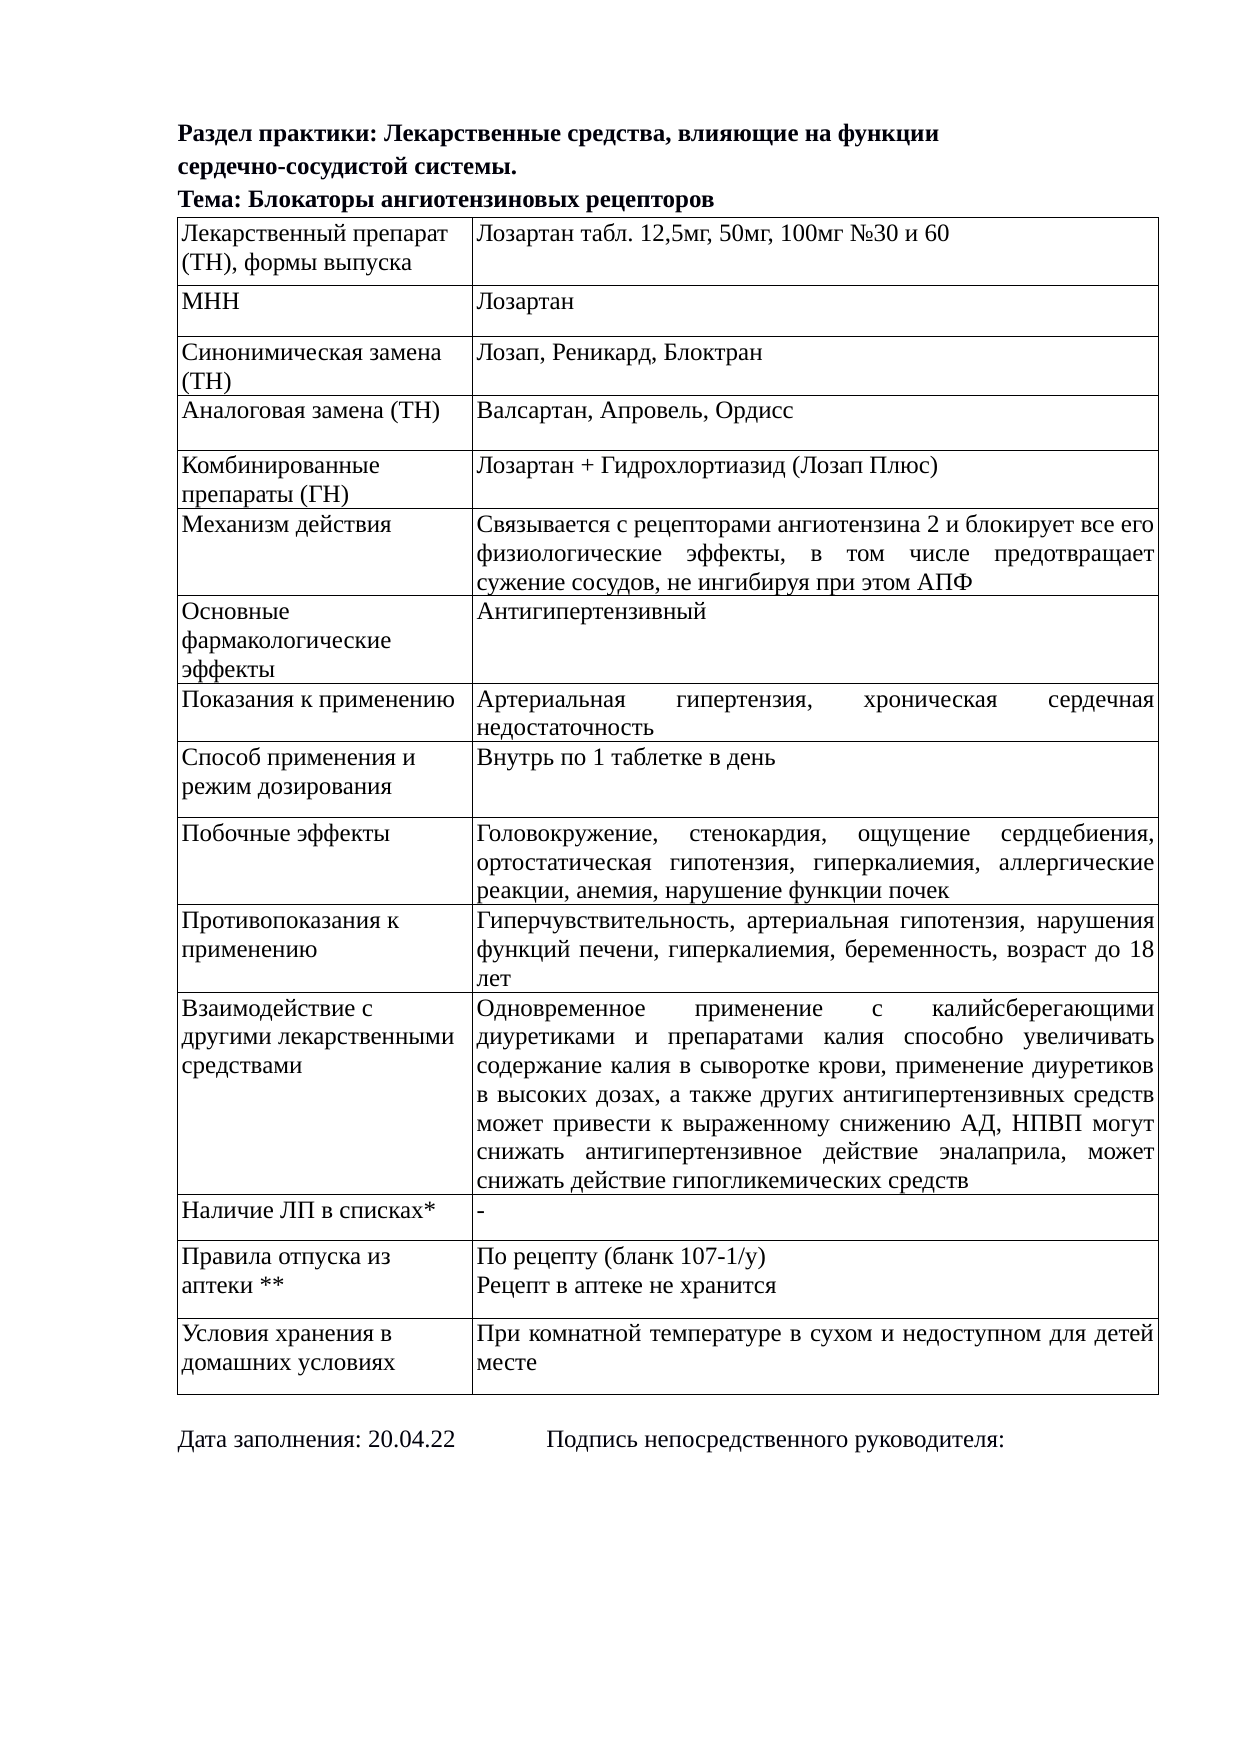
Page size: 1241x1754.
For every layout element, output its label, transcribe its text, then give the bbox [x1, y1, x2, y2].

table_cell Валсартан, Апровель, Ордисс [473, 396, 1158, 449]
table_cell Лозартан + Гидрохлортиазид (Лозап Плюс) [473, 451, 1158, 508]
table_cell Основные фармакологические эффекты [178, 596, 472, 683]
table_cell Лозап, Реникард, Блоктран [473, 337, 1158, 394]
list Тема: Блокаторы ангиотензиновых рецепторов [177, 184, 1152, 213]
table_cell Способ применения и режим дозирования [178, 742, 472, 817]
table_cell Правила отпуска из аптеки ** [178, 1241, 472, 1317]
table_cell Наличие ЛП в списках* [178, 1195, 472, 1240]
table_cell При комнатной температуре в сухом и недоступном для детей месте [473, 1319, 1158, 1394]
table_cell Комбинированные препараты (ГН) [178, 451, 472, 508]
table_cell Побочные эффекты [178, 818, 472, 904]
table_cell Условия хранения в домашних условиях [178, 1319, 472, 1394]
list Раздел практики: Лекарственные средства, влияющие на функции [177, 118, 1152, 147]
table_cell Противопоказания к применению [178, 905, 472, 992]
table_cell Показания к применению [178, 684, 472, 741]
table_cell Лозартан [473, 286, 1158, 336]
table_cell МНН [178, 286, 472, 336]
table_cell - [473, 1195, 1158, 1240]
table_cell Связывается с рецепторами ангиотензина 2 и блокирует все его физиологические эффекты, в том числе предотвращает сужение сосудов, не ингибируя при этом АПФ [473, 509, 1158, 595]
list сердечно-сосудистой системы. [177, 151, 1152, 180]
table_header Лекарственный препарат (ТН), формы выпуска [178, 218, 472, 285]
table_cell Головокружение, стенокардия, ощущение сердцебиения, ортостатическая гипотензия, гиперкалиемия, аллергические реакции, анемия, нарушение функции почек [473, 818, 1158, 904]
table_cell Артериальная гипертензия, хроническая сердечная недостаточность [473, 684, 1158, 741]
table_cell Гиперчувствительность, артериальная гипотензия, нарушения функций печени, гиперкалиемия, беременность, возраст до 18 лет [473, 905, 1158, 992]
table_cell Синонимическая замена (ТН) [178, 337, 472, 394]
table_cell Внутрь по 1 таблетке в день [473, 742, 1158, 817]
table_cell Антигипертензивный [473, 596, 1158, 683]
list Дата заполнения: 20.04.22 Подпись непосредственного руководителя: [177, 1424, 1152, 1452]
table_cell Аналоговая замена (ТН) [178, 396, 472, 449]
table_cell Одновременное применение с калийсберегающими диуретиками и препаратами калия способно увеличивать содержание калия в сыворотке крови, применение диуретиков в высоких дозах, а также других антигипертензивных средств может привести к выраженному снижению АД, НПВП могут снижать антигипертензивное действие эналаприла, может снижать действие гипогликемических средств [473, 993, 1158, 1194]
table_cell Механизм действия [178, 509, 472, 595]
table_cell По рецепту (бланк 107-1/у) Рецепт в аптеке не хранится [473, 1241, 1158, 1317]
table_cell Взаимодействие с другими лекарственными средствами [178, 993, 472, 1194]
table_header Лозартан табл. 12,5мг, 50мг, 100мг №30 и 60 [473, 218, 1158, 285]
